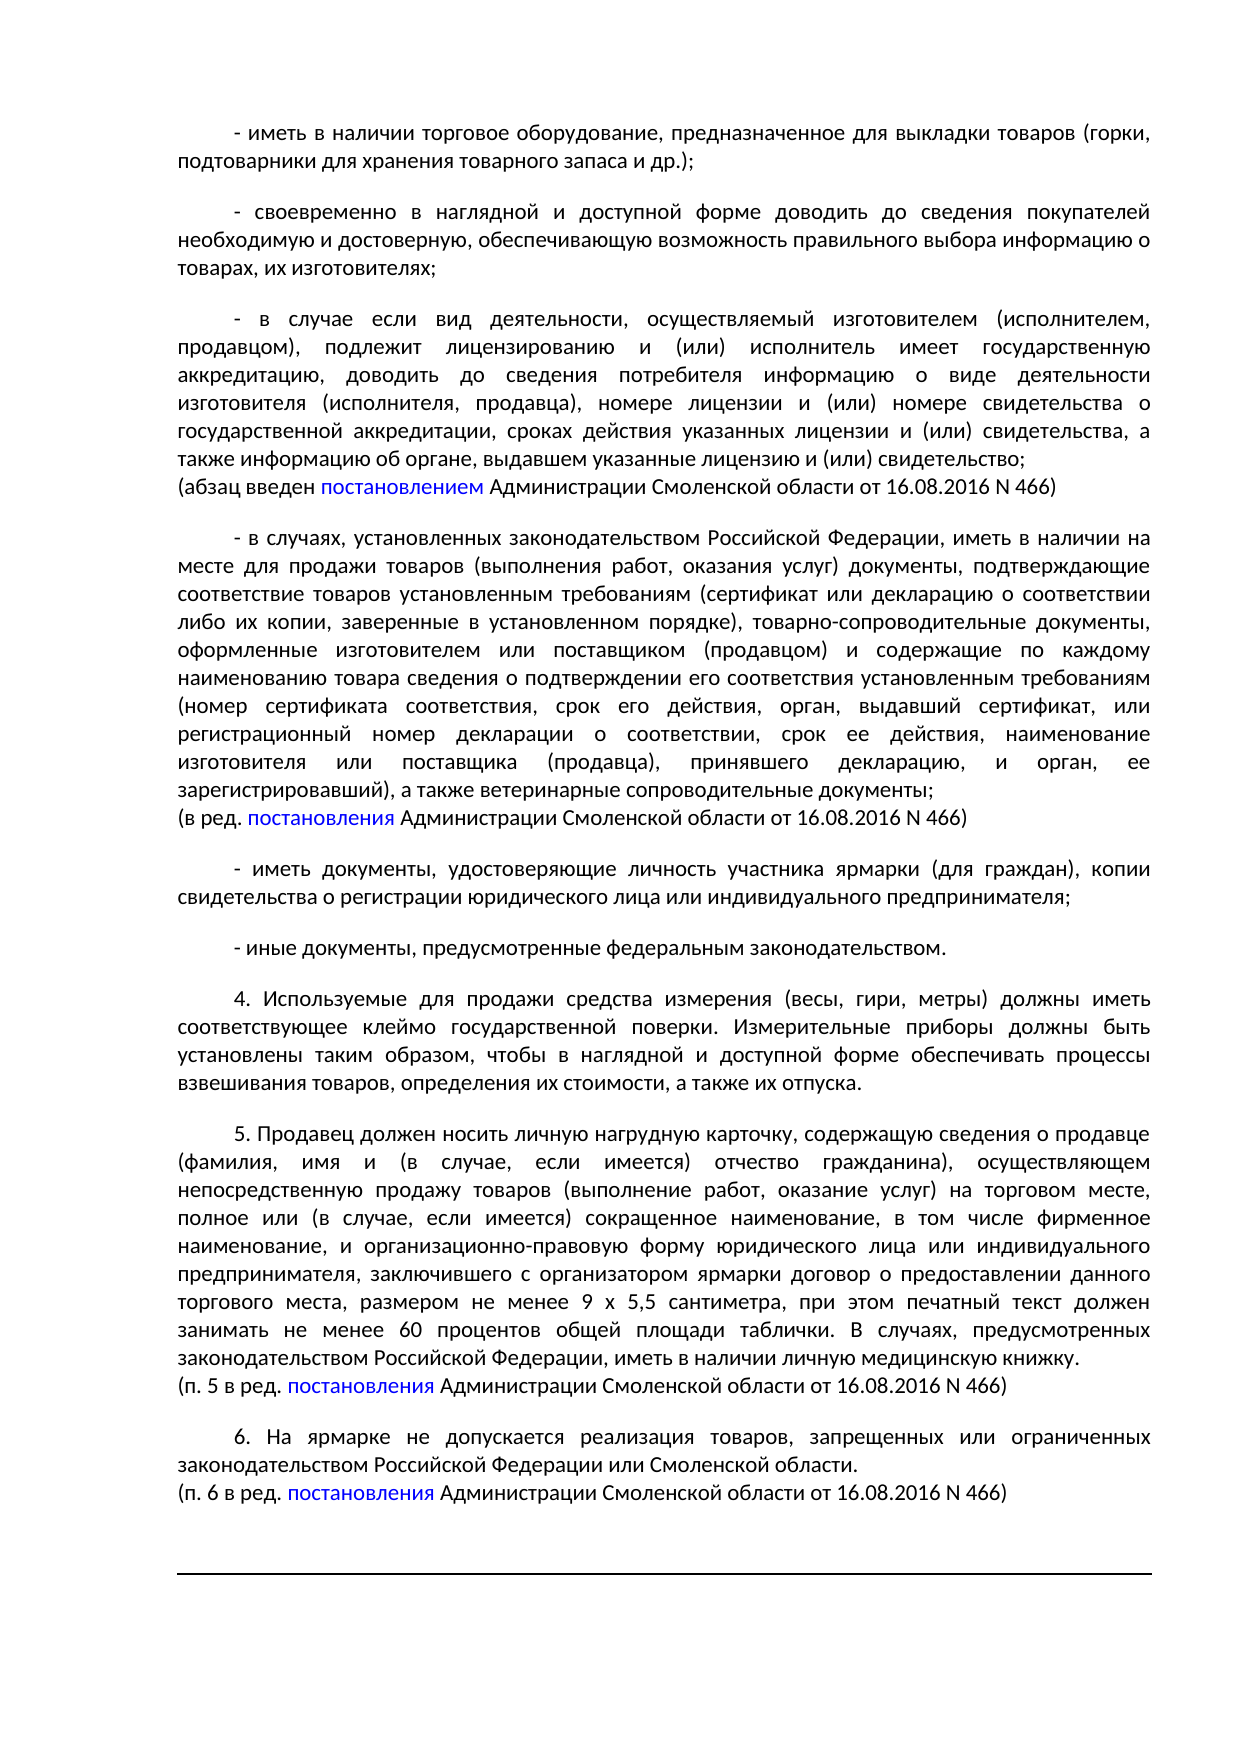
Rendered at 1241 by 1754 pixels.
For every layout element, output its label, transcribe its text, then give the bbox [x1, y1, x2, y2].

text - своевременно в наглядной и доступной форме доводить до сведения покупателей необходимую и достоверную, обеспечивающую возможность правильного выбора информацию о товарах, их изготовителях; [177, 197, 1152, 281]
text (абзац введен постановлением Администрации Смоленской области от 16.08.2016 N 466) [177, 472, 1152, 500]
text 5. Продавец должен носить личную нагрудную карточку, содержащую сведения о продавце (фамилия, имя и (в случае, если имеется) отчество гражданина), осуществляющем непосредственную продажу товаров (выполнение работ, оказание услуг) на торговом месте, полное или (в случае, если имеется) сокращенное наименование, в том числе фирменное наименование, и организационно-правовую форму юридического лица или индивидуального предпринимателя, заключившего с организатором ярмарки договор о предоставлении данного торгового места, размером не менее 9 x 5,5 сантиметра, при этом печатный текст должен занимать не менее 60 процентов общей площади таблички. В случаях, предусмотренных законодательством Российской Федерации, иметь в наличии личную медицинскую книжку. [177, 1119, 1152, 1371]
text - иметь в наличии торговое оборудование, предназначенное для выкладки товаров (горки, подтоварники для хранения товарного запаса и др.); [177, 118, 1152, 174]
text 4. Используемые для продажи средства измерения (весы, гири, метры) должны иметь соответствующее клеймо государственной поверки. Измерительные приборы должны быть установлены таким образом, чтобы в наглядной и доступной форме обеспечивать процессы взвешивания товаров, определения их стоимости, а также их отпуска. [177, 984, 1152, 1096]
text (п. 6 в ред. постановления Администрации Смоленской области от 16.08.2016 N 466) [177, 1478, 1152, 1506]
text - в случае если вид деятельности, осуществляемый изготовителем (исполнителем, продавцом), подлежит лицензированию и (или) исполнитель имеет государственную аккредитацию, доводить до сведения потребителя информацию о виде деятельности изготовителя (исполнителя, продавца), номере лицензии и (или) номере свидетельства о государственной аккредитации, сроках действия указанных лицензии и (или) свидетельства, а также информацию об органе, выдавшем указанные лицензию и (или) свидетельство; [177, 304, 1152, 472]
text - в случаях, установленных законодательством Российской Федерации, иметь в наличии на месте для продажи товаров (выполнения работ, оказания услуг) документы, подтверждающие соответствие товаров установленным требованиям (сертификат или декларацию о соответствии либо их копии, заверенные в установленном порядке), товарно-сопроводительные документы, оформленные изготовителем или поставщиком (продавцом) и содержащие по каждому наименованию товара сведения о подтверждении его соответствия установленным требованиям (номер сертификата соответствия, срок его действия, орган, выдавший сертификат, или регистрационный номер декларации о соответствии, срок ее действия, наименование изготовителя или поставщика (продавца), принявшего декларацию, и орган, ее зарегистрировавший), а также ветеринарные сопроводительные документы; [177, 523, 1152, 803]
text - иметь документы, удостоверяющие личность участника ярмарки (для граждан), копии свидетельства о регистрации юридического лица или индивидуального предпринимателя; [177, 854, 1152, 910]
text (в ред. постановления Администрации Смоленской области от 16.08.2016 N 466) [177, 803, 1152, 831]
text 6. На ярмарке не допускается реализация товаров, запрещенных или ограниченных законодательством Российской Федерации или Смоленской области. [177, 1422, 1152, 1478]
text (п. 5 в ред. постановления Администрации Смоленской области от 16.08.2016 N 466) [177, 1371, 1152, 1399]
text - иные документы, предусмотренные федеральным законодательством. [177, 933, 1152, 961]
